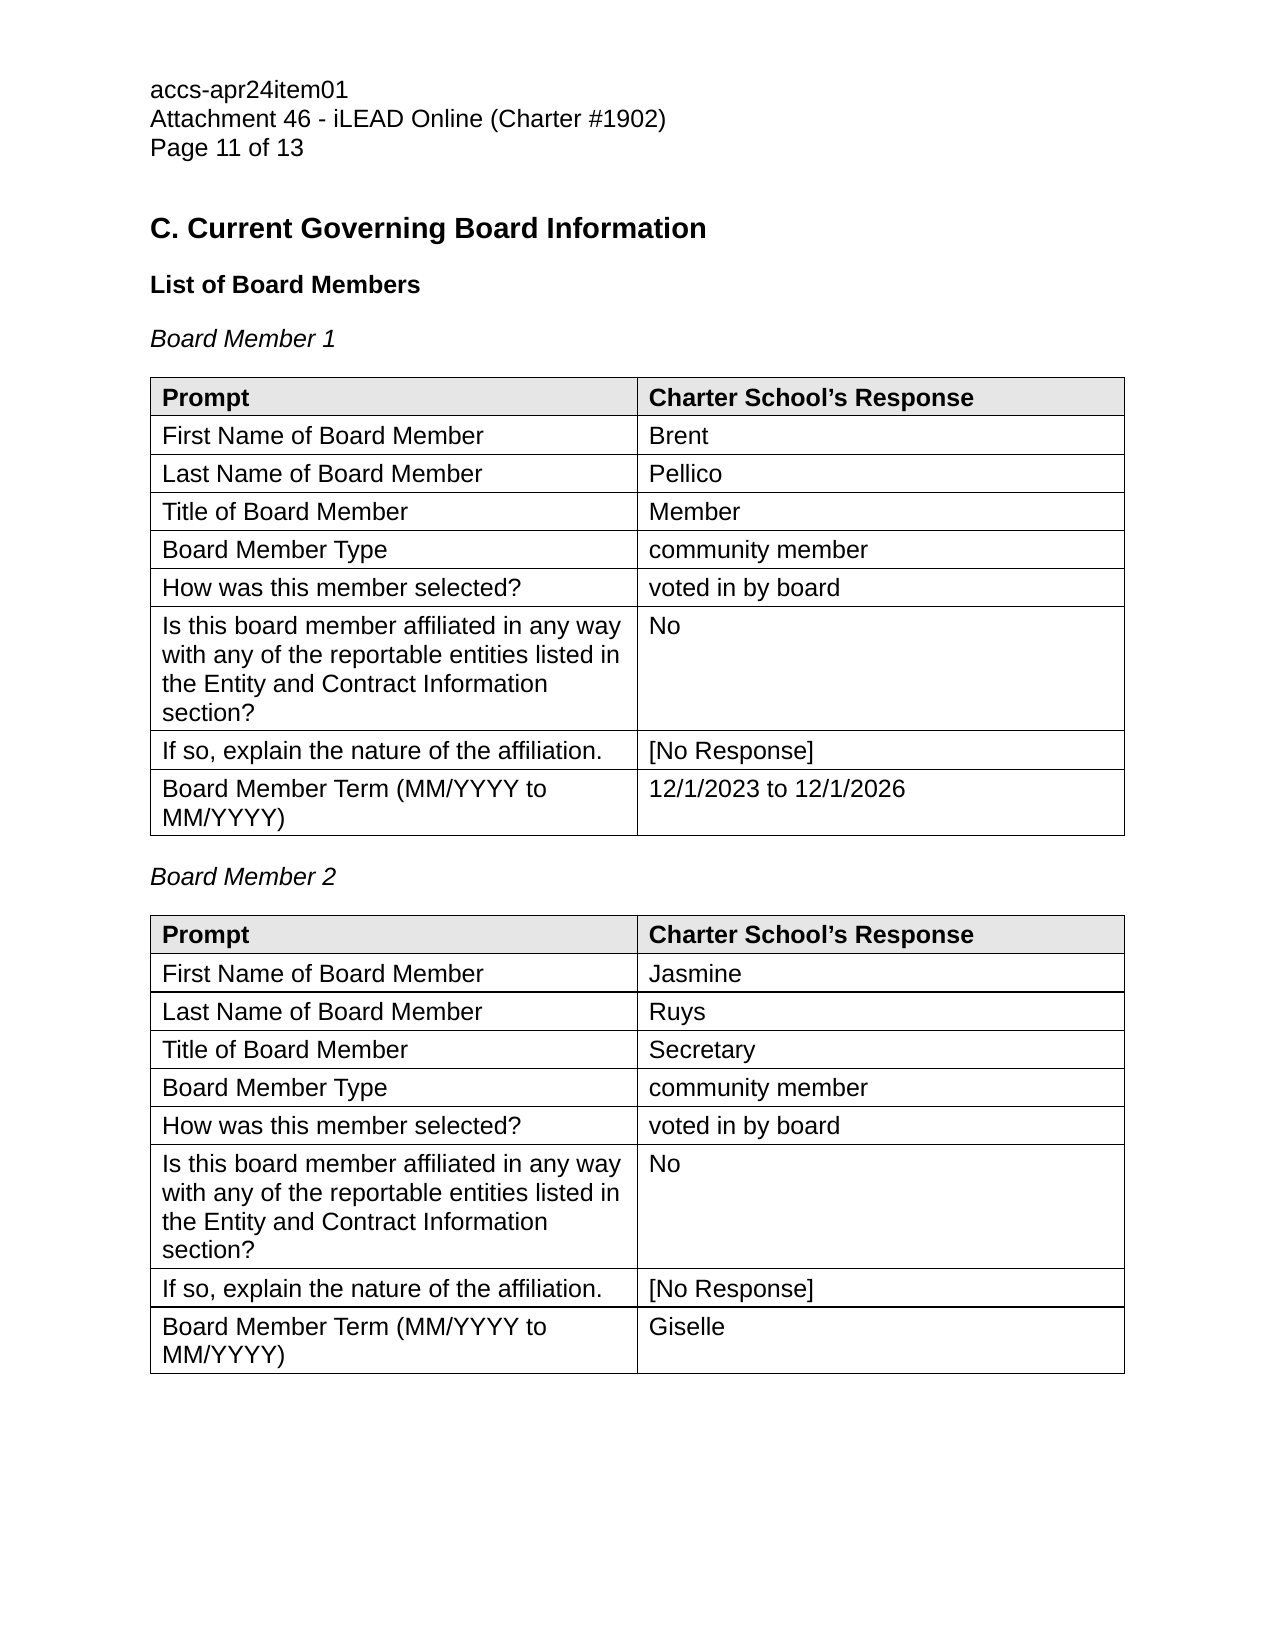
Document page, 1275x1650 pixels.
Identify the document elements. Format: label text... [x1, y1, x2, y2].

table_cell Secretary [638, 1031, 1124, 1068]
table_cell Title of Board Member [151, 1031, 637, 1068]
table_cell First Name of Board Member [151, 416, 637, 453]
table_cell How was this member selected? [151, 1107, 637, 1144]
table_cell Ruys [638, 993, 1124, 1029]
table_cell No [638, 607, 1124, 730]
table_cell Giselle [638, 1308, 1124, 1373]
text Board Member 1 [150, 323, 1125, 352]
table_cell community member [638, 531, 1124, 568]
table_cell Is this board member affiliated in any way with any of the reportable entities listed in the Entity and Contract Information section? [151, 1145, 637, 1268]
table_cell If so, explain the nature of the affiliation. [151, 731, 637, 768]
table_cell [No Response] [638, 1269, 1124, 1306]
table_cell Title of Board Member [151, 493, 637, 530]
table_cell Member [638, 493, 1124, 530]
table_cell Board Member Type [151, 1069, 637, 1106]
table_cell voted in by board [638, 569, 1124, 606]
table_header Prompt [151, 916, 637, 953]
subtitle List of Board Members [150, 270, 1125, 298]
table_cell How was this member selected? [151, 569, 637, 606]
table_header Charter School’s Response [638, 916, 1124, 953]
table_cell [No Response] [638, 731, 1124, 768]
table_cell 12/1/2023 to 12/1/2026 [638, 770, 1124, 835]
table_cell Is this board member affiliated in any way with any of the reportable entities listed in the Entity and Contract Information section? [151, 607, 637, 730]
table_cell Last Name of Board Member [151, 993, 637, 1029]
subtitle C. Current Governing Board Information [150, 211, 1125, 245]
table_cell Board Member Term (MM/YYYY to MM/YYYY) [151, 1308, 637, 1373]
table_cell Jasmine [638, 954, 1124, 991]
table_header Prompt [151, 378, 637, 415]
text Board Member 2 [150, 861, 1125, 890]
table_header Charter School’s Response [638, 378, 1124, 415]
table_cell No [638, 1145, 1124, 1268]
table_cell voted in by board [638, 1107, 1124, 1144]
table_cell If so, explain the nature of the affiliation. [151, 1269, 637, 1306]
table_cell community member [638, 1069, 1124, 1106]
table_cell Board Member Type [151, 531, 637, 568]
table_cell Last Name of Board Member [151, 455, 637, 492]
table_cell Pellico [638, 455, 1124, 492]
table_cell First Name of Board Member [151, 954, 637, 991]
table_cell Board Member Term (MM/YYYY to MM/YYYY) [151, 770, 637, 835]
table_cell Brent [638, 416, 1124, 453]
